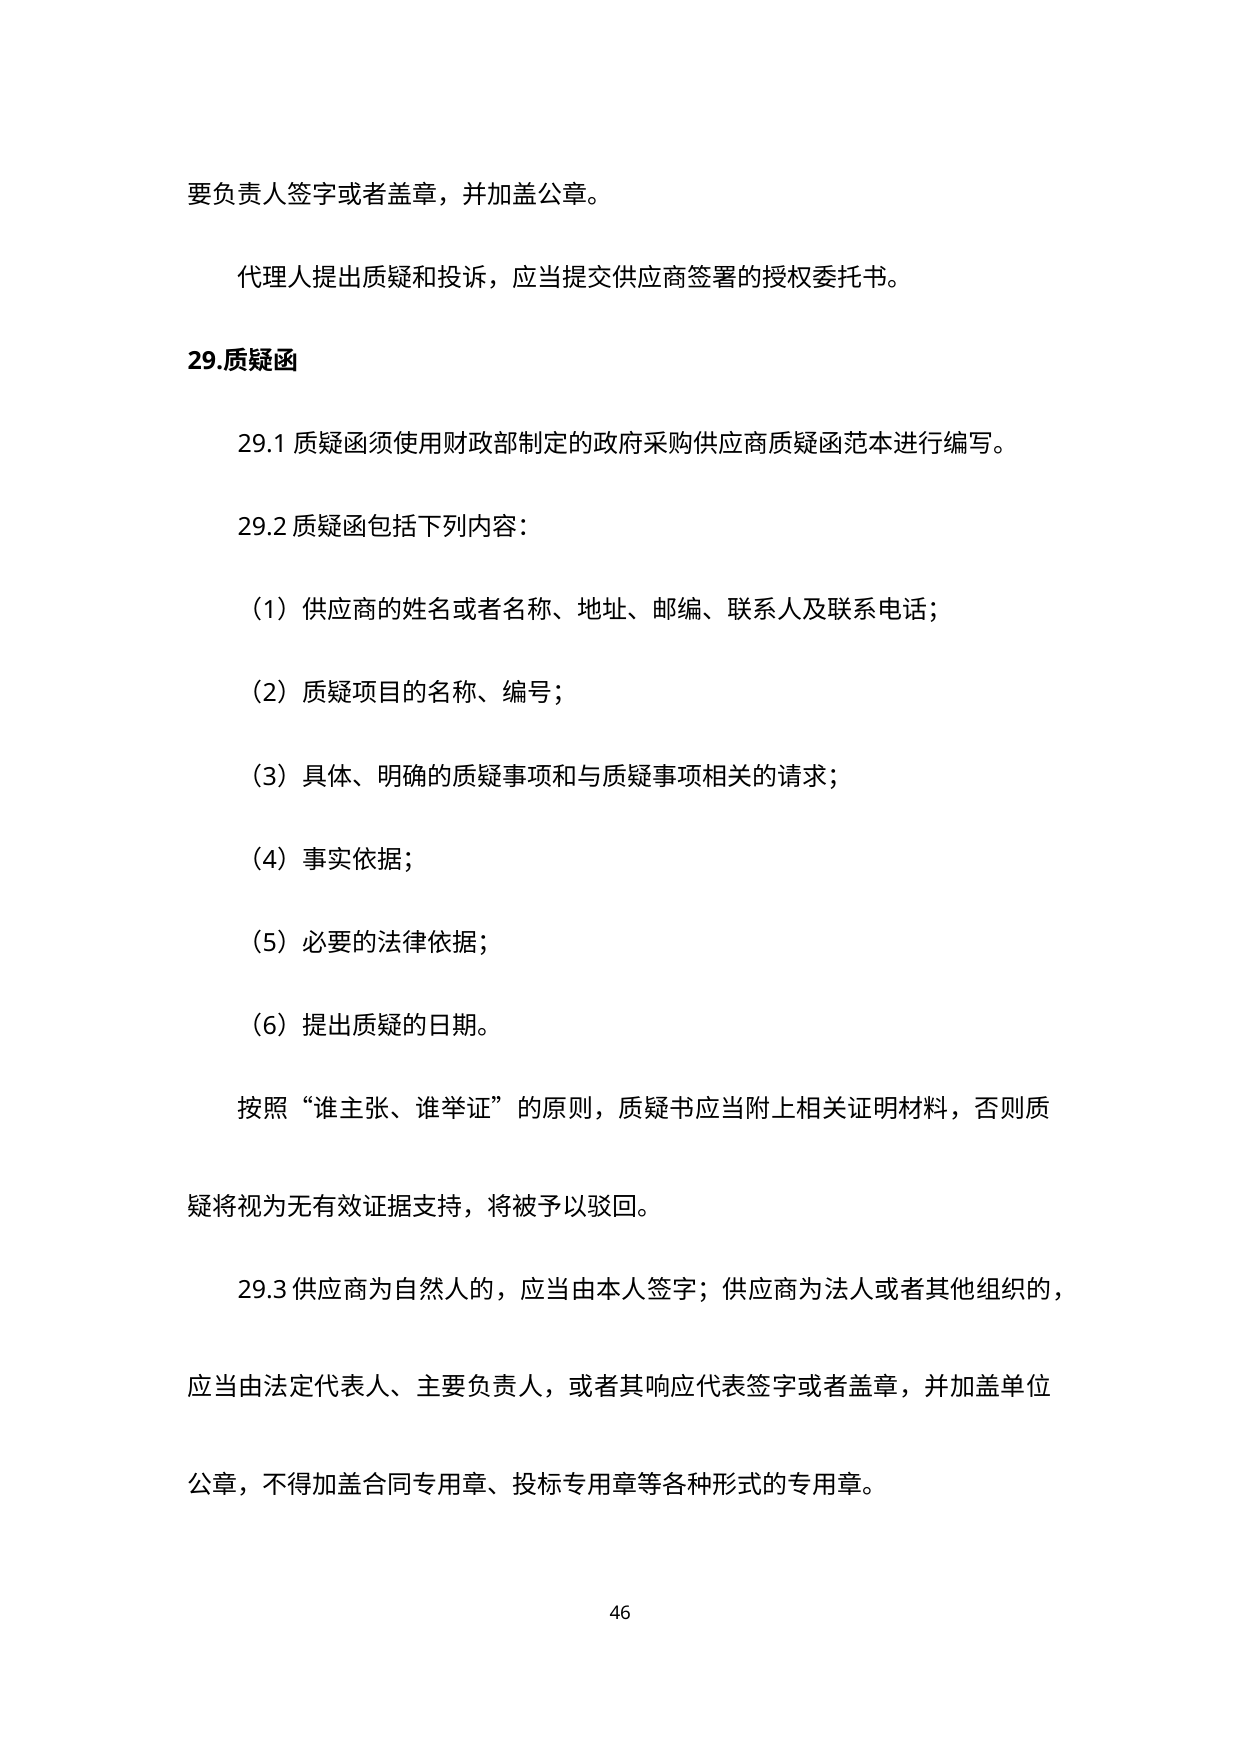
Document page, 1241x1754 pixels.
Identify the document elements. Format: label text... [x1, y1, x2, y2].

text （4）事实依据； [187, 825, 1053, 890]
text 29.1 质疑函须使用财政部制定的政府采购供应商质疑函范本进行编写。 [187, 409, 1053, 474]
text 按照“谁主张、谁举证”的原则，质疑书应当附上相关证明材料，否则质疑将视为无有效证据支持，将被予以驳回。 [187, 1074, 1053, 1237]
text 29.2质疑函包括下列内容： [187, 492, 1053, 557]
text 29.3供应商为自然人的，应当由本人签字；供应商为法人或者其他组织的，应当由法定代表人、主要负责人，或者其响应代表签字或者盖章，并加盖单位公章，不得加盖合同专用章、投标专用章等各种形式的专用章。 [187, 1255, 1053, 1515]
text 29.质疑函 [187, 326, 1053, 391]
text （1）供应商的姓名或者名称、地址、邮编、联系人及联系电话； [187, 575, 1053, 640]
text （6）提出质疑的日期。 [187, 991, 1053, 1056]
text （5）必要的法律依据； [187, 908, 1053, 973]
text 代理人提出质疑和投诉，应当提交供应商签署的授权委托书。 [187, 243, 1053, 308]
text （3）具体、明确的质疑事项和与质疑事项相关的请求； [187, 742, 1053, 807]
text （2）质疑项目的名称、编号； [187, 658, 1053, 723]
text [187, 160, 1053, 225]
